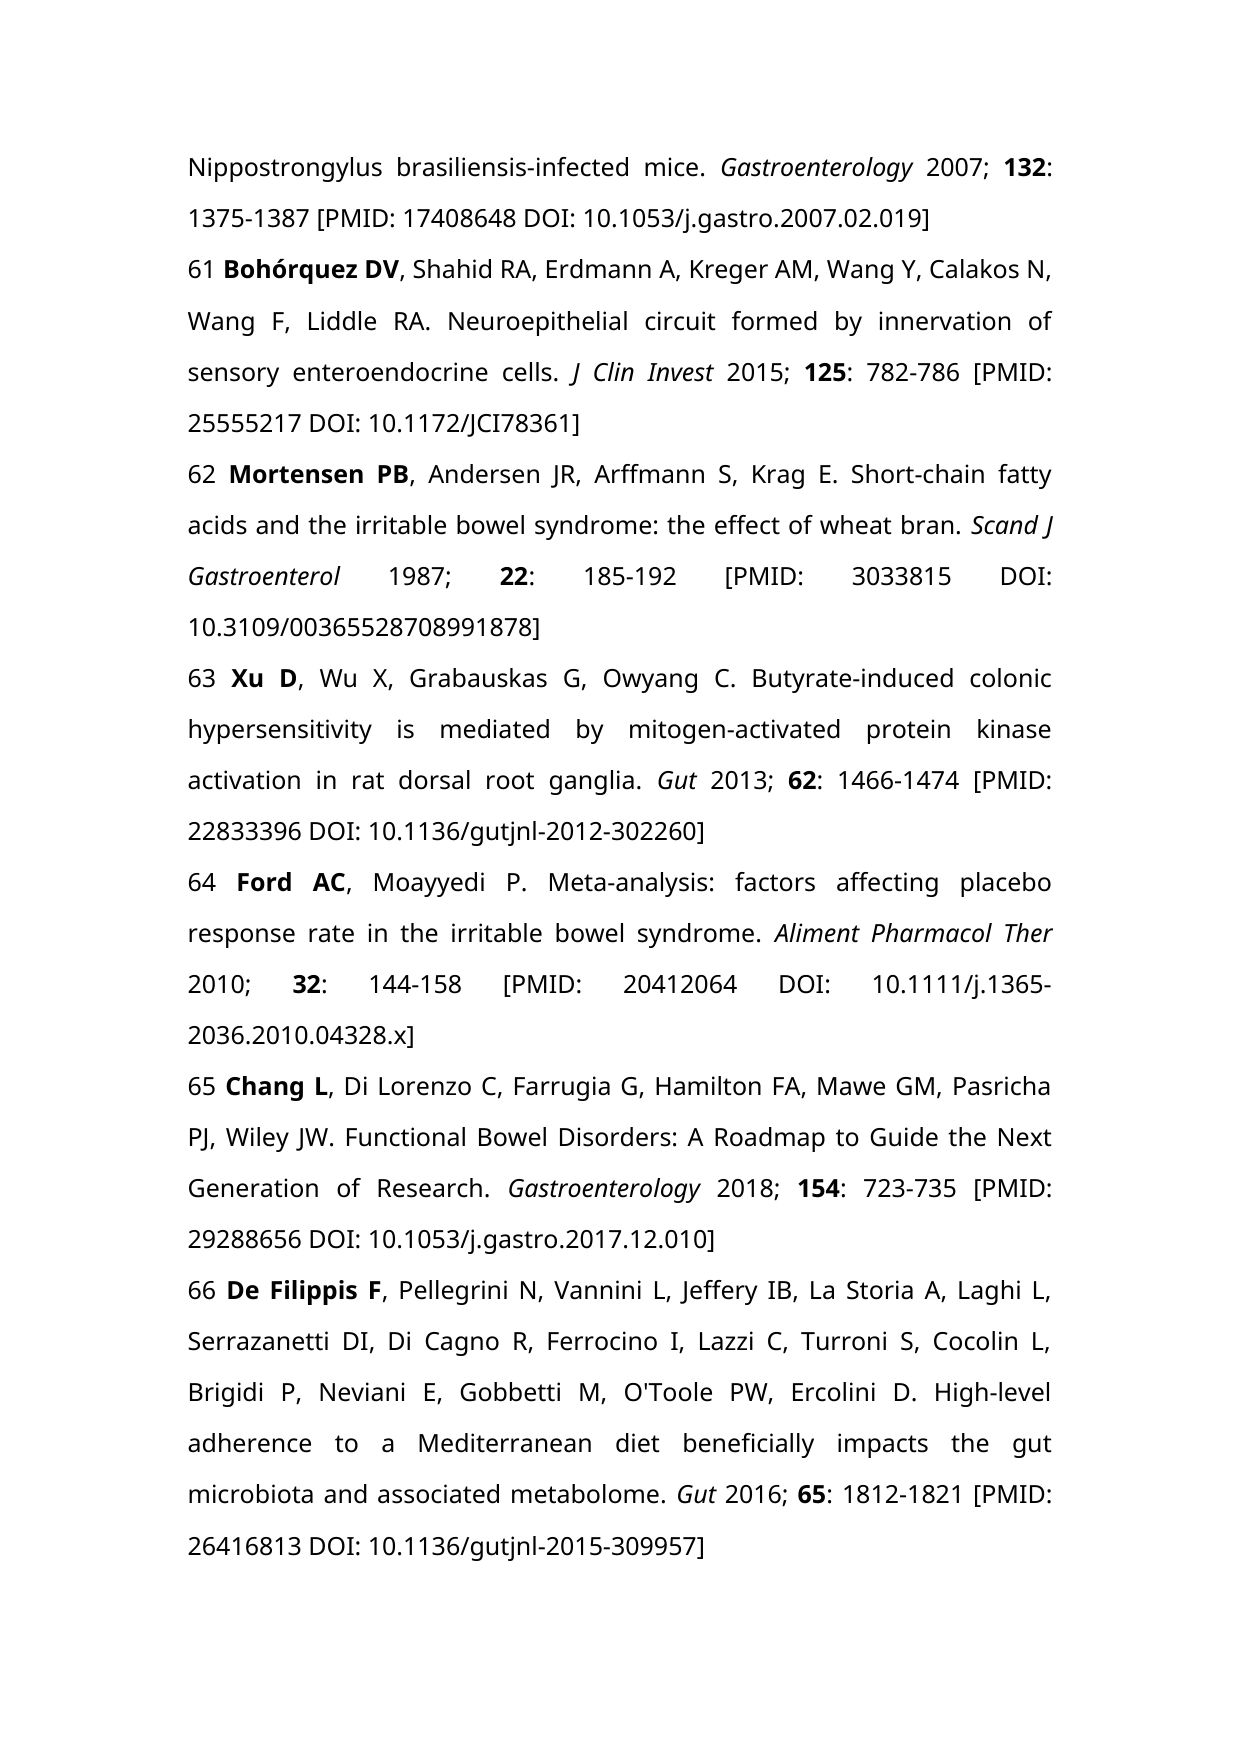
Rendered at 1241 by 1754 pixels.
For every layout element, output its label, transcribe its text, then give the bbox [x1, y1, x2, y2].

text 61 Bohórquez DV, Shahid RA, Erdmann A, Kreger AM, Wang Y, Calakos N, Wang F, Liddle RA. Neuroepithelial circuit formed by innervation of sensory enteroendocrine cells. J Clin Invest 2015; 125: 782-786 [PMID: 25555217 DOI: 10.1172/JCI78361] [187, 252, 1053, 439]
text 64 Ford AC, Moayyedi P. Meta-analysis: factors affecting placebo response rate in the irritable bowel syndrome. Aliment Pharmacol Ther 2010; 32: 144-158 [PMID: 20412064 DOI: 10.1111/j.1365-2036.2010.04328.x] [187, 864, 1053, 1052]
text 63 Xu D, Wu X, Grabauskas G, Owyang C. Butyrate-induced colonic hypersensitivity is mediated by mitogen-activated protein kinase activation in rat dorsal root ganglia. Gut 2013; 62: 1466-1474 [PMID: 22833396 DOI: 10.1136/gutjnl-2012-302260] [187, 660, 1053, 848]
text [187, 150, 1053, 235]
text 66 De Filippis F, Pellegrini N, Vannini L, Jeffery IB, La Storia A, Laghi L, Serrazanetti DI, Di Cagno R, Ferrocino I, Lazzi C, Turroni S, Cocolin L, Brigidi P, Neviani E, Gobbetti M, O'Toole PW, Ercolini D. High-level adherence to a Mediterranean diet beneficially impacts the gut microbiota and associated metabolome. Gut 2016; 65: 1812-1821 [PMID: 26416813 DOI: 10.1136/gutjnl-2015-309957] [187, 1273, 1053, 1562]
text 65 Chang L, Di Lorenzo C, Farrugia G, Hamilton FA, Mawe GM, Pasricha PJ, Wiley JW. Functional Bowel Disorders: A Roadmap to Guide the Next Generation of Research. Gastroenterology 2018; 154: 723-735 [PMID: 29288656 DOI: 10.1053/j.gastro.2017.12.010] [187, 1069, 1053, 1256]
text 62 Mortensen PB, Andersen JR, Arffmann S, Krag E. Short-chain fatty acids and the irritable bowel syndrome: the effect of wheat bran. Scand J Gastroenterol 1987; 22: 185-192 [PMID: 3033815 DOI: 10.3109/00365528708991878] [187, 456, 1053, 643]
